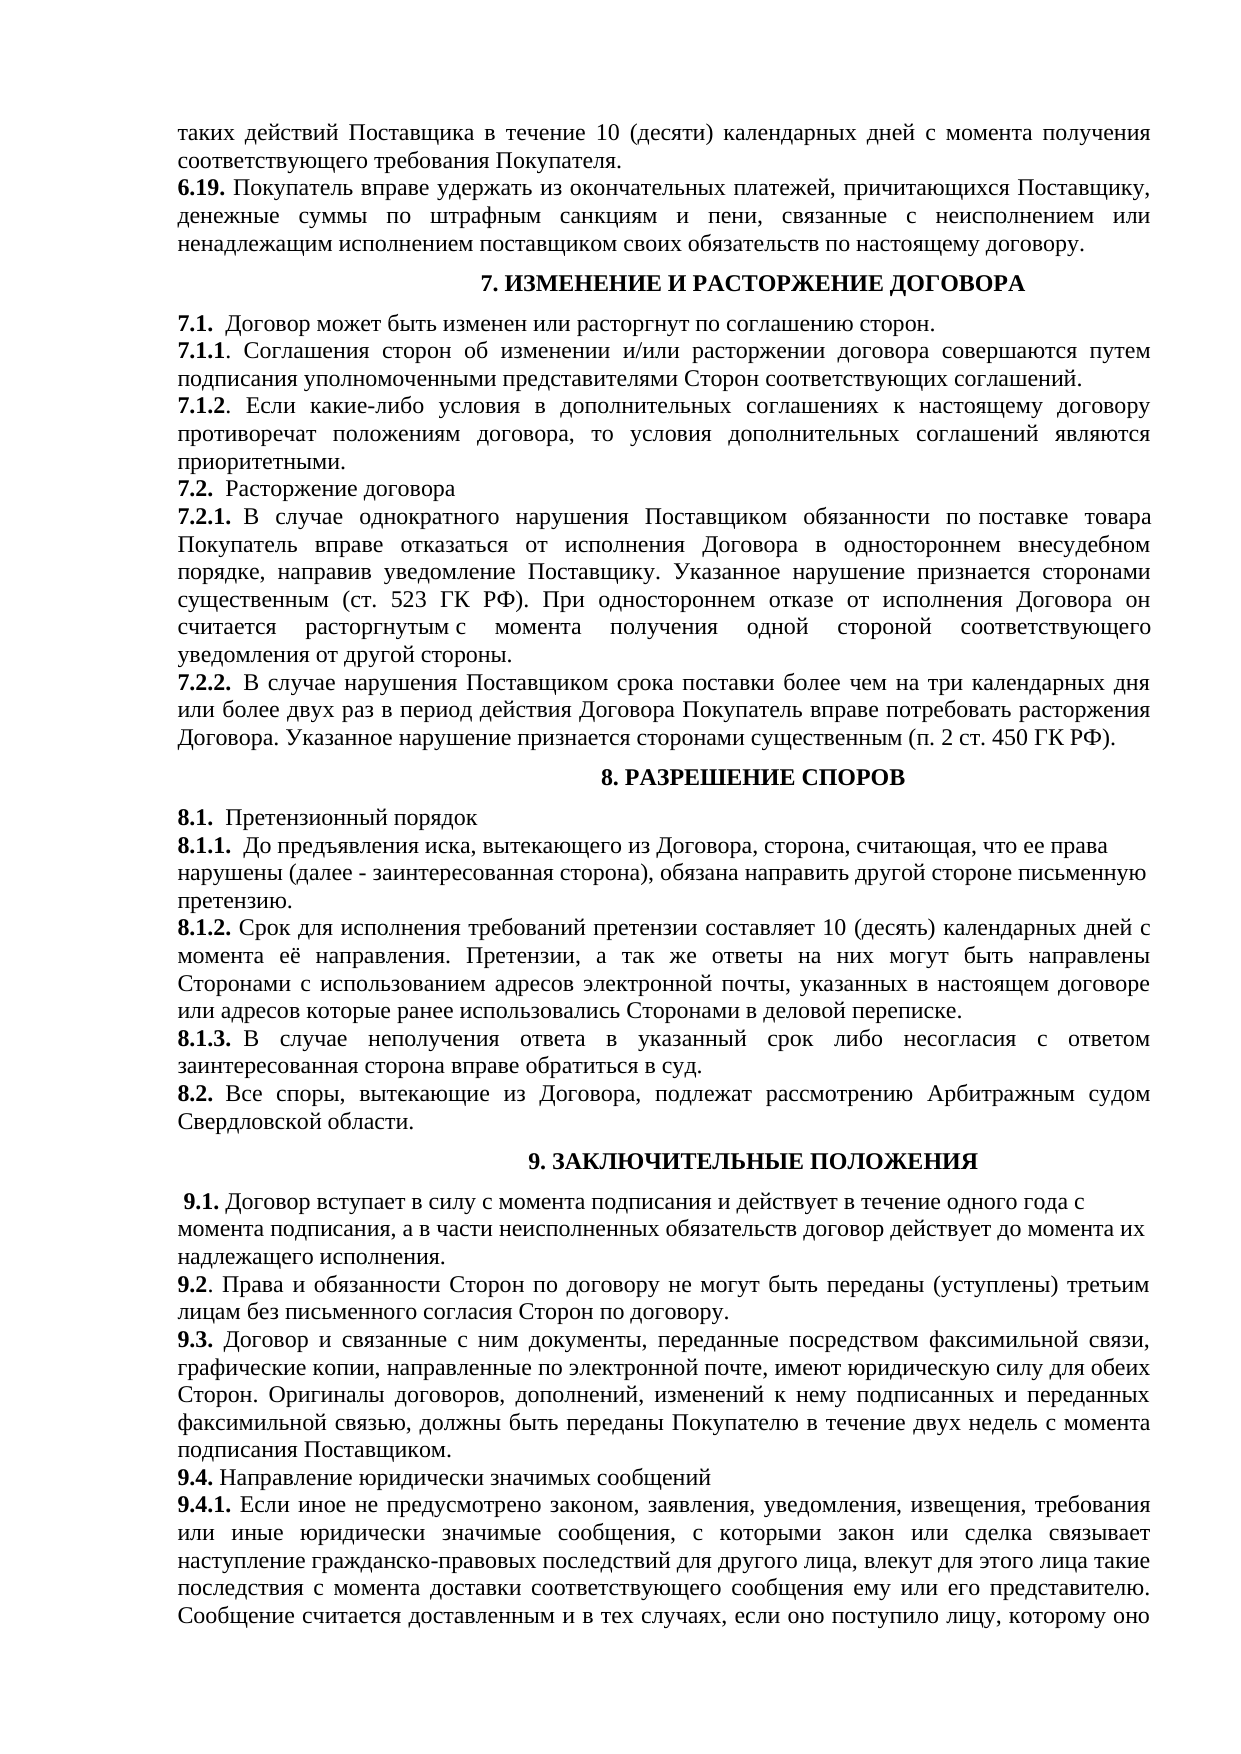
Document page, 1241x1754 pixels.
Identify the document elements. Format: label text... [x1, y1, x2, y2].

text 8.1.1. До предъявления иска, вытекающего из Договора, сторона, считающая, что ее права нарушены (далее - заинтересованная сторона), обязана направить другой стороне письменную претензию. [177, 831, 1152, 913]
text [177, 1491, 1152, 1628]
text 9.2. Права и обязанности Сторон по договору не могут быть переданы (уступлены) третьим лицам без письменного согласия Сторон по договору. [177, 1270, 1152, 1325]
text 9.3. Договор и связанные с ним документы, переданные посредством факсимильной связи, графические копии, направленные по электронной почте, имеют юридическую силу для обеих Сторон. Оригиналы договоров, дополнений, изменений к нему подписанных и переданных факсимильной связью, должны быть переданы Покупателю в течение двух недель с момента подписания Поставщиком. [177, 1325, 1152, 1463]
text 7.2.2. В случае нарушения Поставщиком срока поставки более чем на три календарных дня или более двух раз в период действия Договора Покупатель вправе потребовать расторжения Договора. Указанное нарушение признается сторонами существенным (п. 2 ст. 450 ГК РФ). [177, 668, 1152, 750]
text 6.19. Покупатель вправе удержать из окончательных платежей, причитающихся Поставщику, денежные суммы по штрафным санкциям и пени, связанные с неисполнением или ненадлежащим исполнением поставщиком своих обязательств по настоящему договору. [177, 173, 1152, 256]
text 8.1.2. Срок для исполнения требований претензии составляет 10 (десять) календарных дней с момента её направления. Претензии, а так же ответы на них могут быть направлены Сторонами с использованием адресов электронной почты, указанных в настоящем договоре или адресов которые ранее использовались Сторонами в деловой переписке. [177, 913, 1152, 1024]
text 8.2. Все споры, вытекающие из Договора, подлежат рассмотрению Арбитражным судом Свердловской области. [177, 1079, 1152, 1134]
text 8. РАЗРЕШЕНИЕ СПОРОВ [295, 763, 1152, 791]
text 7.1. Договор может быть изменен или расторгнут по соглашению сторон. [177, 309, 1152, 336]
text 9.4. Направление юридически значимых сообщений [177, 1463, 1152, 1491]
text 7.2. Расторжение договора [177, 474, 1152, 502]
text 7.1.1. Соглашения сторон об изменении и/или расторжении договора совершаются путем подписания уполномоченными представителями Сторон соответствующих соглашений. [177, 336, 1152, 392]
text 7. ИЗМЕНЕНИЕ И РАСТОРЖЕНИЕ ДОГОВОРА [295, 269, 1152, 296]
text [177, 118, 1152, 173]
text 7.1.2. Если какие-либо условия в дополнительных соглашениях к настоящему договору противоречат положениям договора, то условия дополнительных соглашений являются приоритетными. [177, 392, 1152, 474]
text 9.1. Договор вступает в силу с момента подписания и действует в течение одного года с момента подписания, а в части неисполненных обязательств договор действует до момента их надлежащего исполнения. [177, 1187, 1152, 1270]
text 7.2.1. В случае однократного нарушения Поставщиком обязанности по поставке товара Покупатель вправе отказаться от исполнения Договора в одностороннем внесудебном порядке, направив уведомление Поставщику. Указанное нарушение признается сторонами существенным (ст. 523 ГК РФ). При одностороннем отказе от исполнения Договора он считается расторгнутым с момента получения одной стороной соответствующего уведомления от другой стороны. [177, 502, 1152, 668]
text 9. ЗАКЛЮЧИТЕЛЬНЫЕ ПОЛОЖЕНИЯ [295, 1147, 1152, 1174]
text 8.1.3. В случае неполучения ответа в указанный срок либо несогласия с ответом заинтересованная сторона вправе обратиться в суд. [177, 1024, 1152, 1079]
text 8.1. Претензионный порядок [177, 803, 1152, 831]
